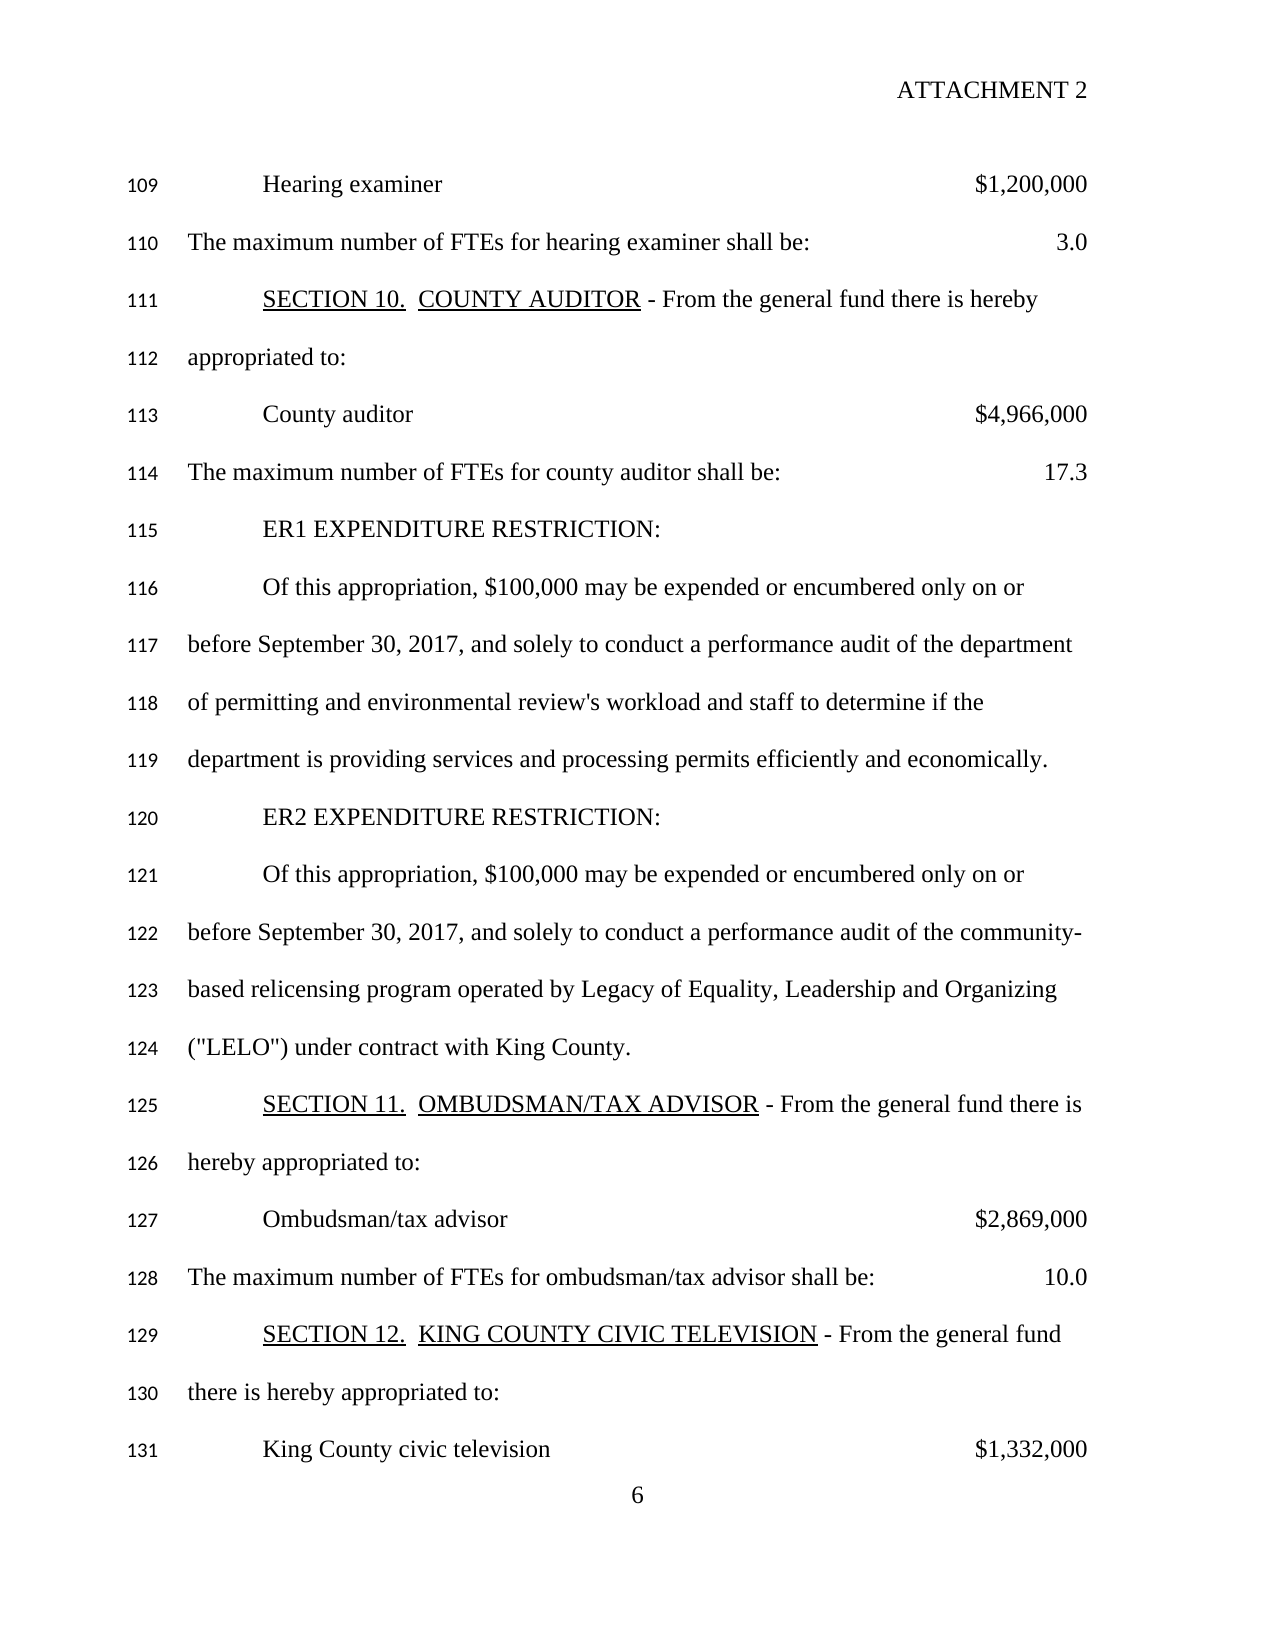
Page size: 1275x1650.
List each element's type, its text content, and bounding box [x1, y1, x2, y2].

text The maximum number of FTEs for ombudsman/tax advisor shall be: 10.0 [187, 1262, 1087, 1291]
text Of this appropriation, $100,000 may be expended or encumbered only on or before September 30, 2017, and solely to conduct a performance audit of the community-based relicensing program operated by Legacy of Equality, Leadership and Organizing ("LELO") under contract with King County. [187, 859, 1087, 1061]
text The maximum number of FTEs for hearing examiner shall be: 3.0 [187, 227, 1087, 256]
text The maximum number of FTEs for county auditor shall be: 17.3 [187, 457, 1087, 486]
text County auditor $4,966,000 [187, 399, 1087, 428]
text Of this appropriation, $100,000 may be expended or encumbered only on or before September 30, 2017, and solely to conduct a performance audit of the department of permitting and environmental review's workload and staff to determine if the department is providing services and processing permits efficiently and economically. [187, 572, 1087, 773]
text King County civic television $1,332,000 [187, 1434, 1087, 1463]
text Ombudsman/tax advisor $2,869,000 [187, 1204, 1087, 1233]
text ER1 EXPENDITURE RESTRICTION: [187, 514, 1087, 543]
text SECTION 12. KING COUNTY CIVIC TELEVISION - From the general fund there is hereby appropriated to: [187, 1319, 1087, 1406]
text ER2 EXPENDITURE RESTRICTION: [187, 802, 1087, 831]
text SECTION 11. OMBUDSMAN/TAX ADVISOR - From the general fund there is hereby appropriated to: [187, 1089, 1087, 1176]
text SECTION 10. COUNTY AUDITOR - From the general fund there is hereby appropriated to: [187, 284, 1087, 371]
text Hearing examiner $1,200,000 [187, 169, 1087, 198]
